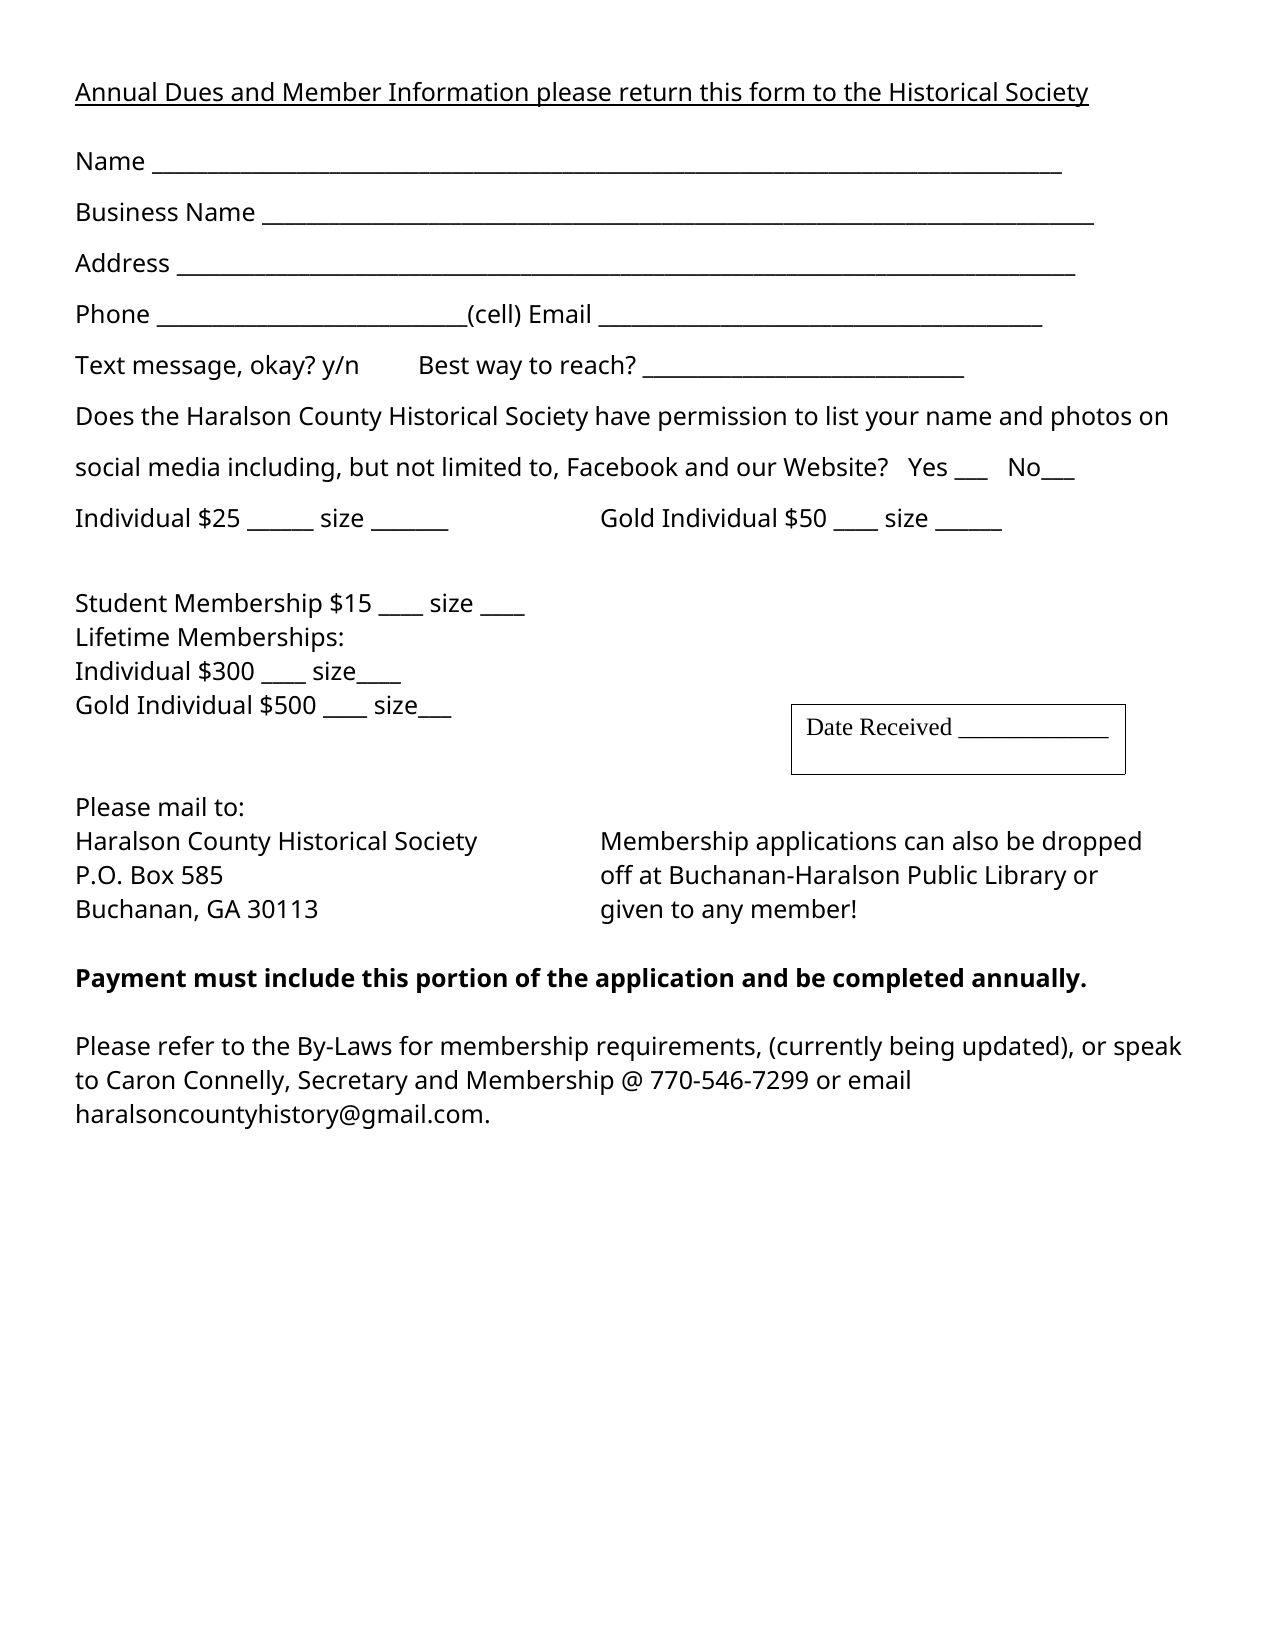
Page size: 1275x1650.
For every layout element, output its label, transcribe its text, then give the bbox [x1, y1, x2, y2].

text Student Membership $15 ____ size ____ [75, 586, 1200, 619]
text Address _________________________________________________________________________________ [75, 245, 1200, 279]
text Gold Individual $500 ____ size___ [75, 688, 1200, 722]
text Payment must include this portion of the application and be completed annually. [75, 960, 1200, 994]
text Individual $25 ______ size _______ Gold Individual $50 ____ size ______ [75, 500, 1200, 534]
text Individual $300 ____ size____ [75, 654, 1200, 688]
text Business Name ___________________________________________________________________________ [75, 194, 1200, 228]
text Please refer to the By-Laws for membership requirements, (currently being updated), or speak to Caron Connelly, Secretary and Membership @ 770-546-7299 or email haralsoncountyhistory@gmail.com. [75, 1028, 1200, 1131]
text Please mail to: [75, 790, 1200, 824]
text P.O. Box 585 off at Buchanan-Haralson Public Library or [75, 858, 1200, 892]
text Lifetime Memberships: [75, 619, 1200, 654]
text Name __________________________________________________________________________________ [75, 143, 1200, 177]
text Does the Haralson County Historical Society have permission to list your name and photos on social media including, but not limited to, Facebook and our Website? Yes ___ No___ [75, 398, 1200, 483]
text Buchanan, GA 30113 given to any member! [75, 892, 1200, 926]
text Annual Dues and Member Information please return this form to the Historical Society [75, 75, 1200, 109]
text Haralson County Historical Society Membership applications can also be dropped [75, 824, 1200, 858]
text Phone ____________________________(cell) Email ________________________________________ Text message, okay? y/n Best way to reach? _____________________________ [75, 296, 1200, 381]
